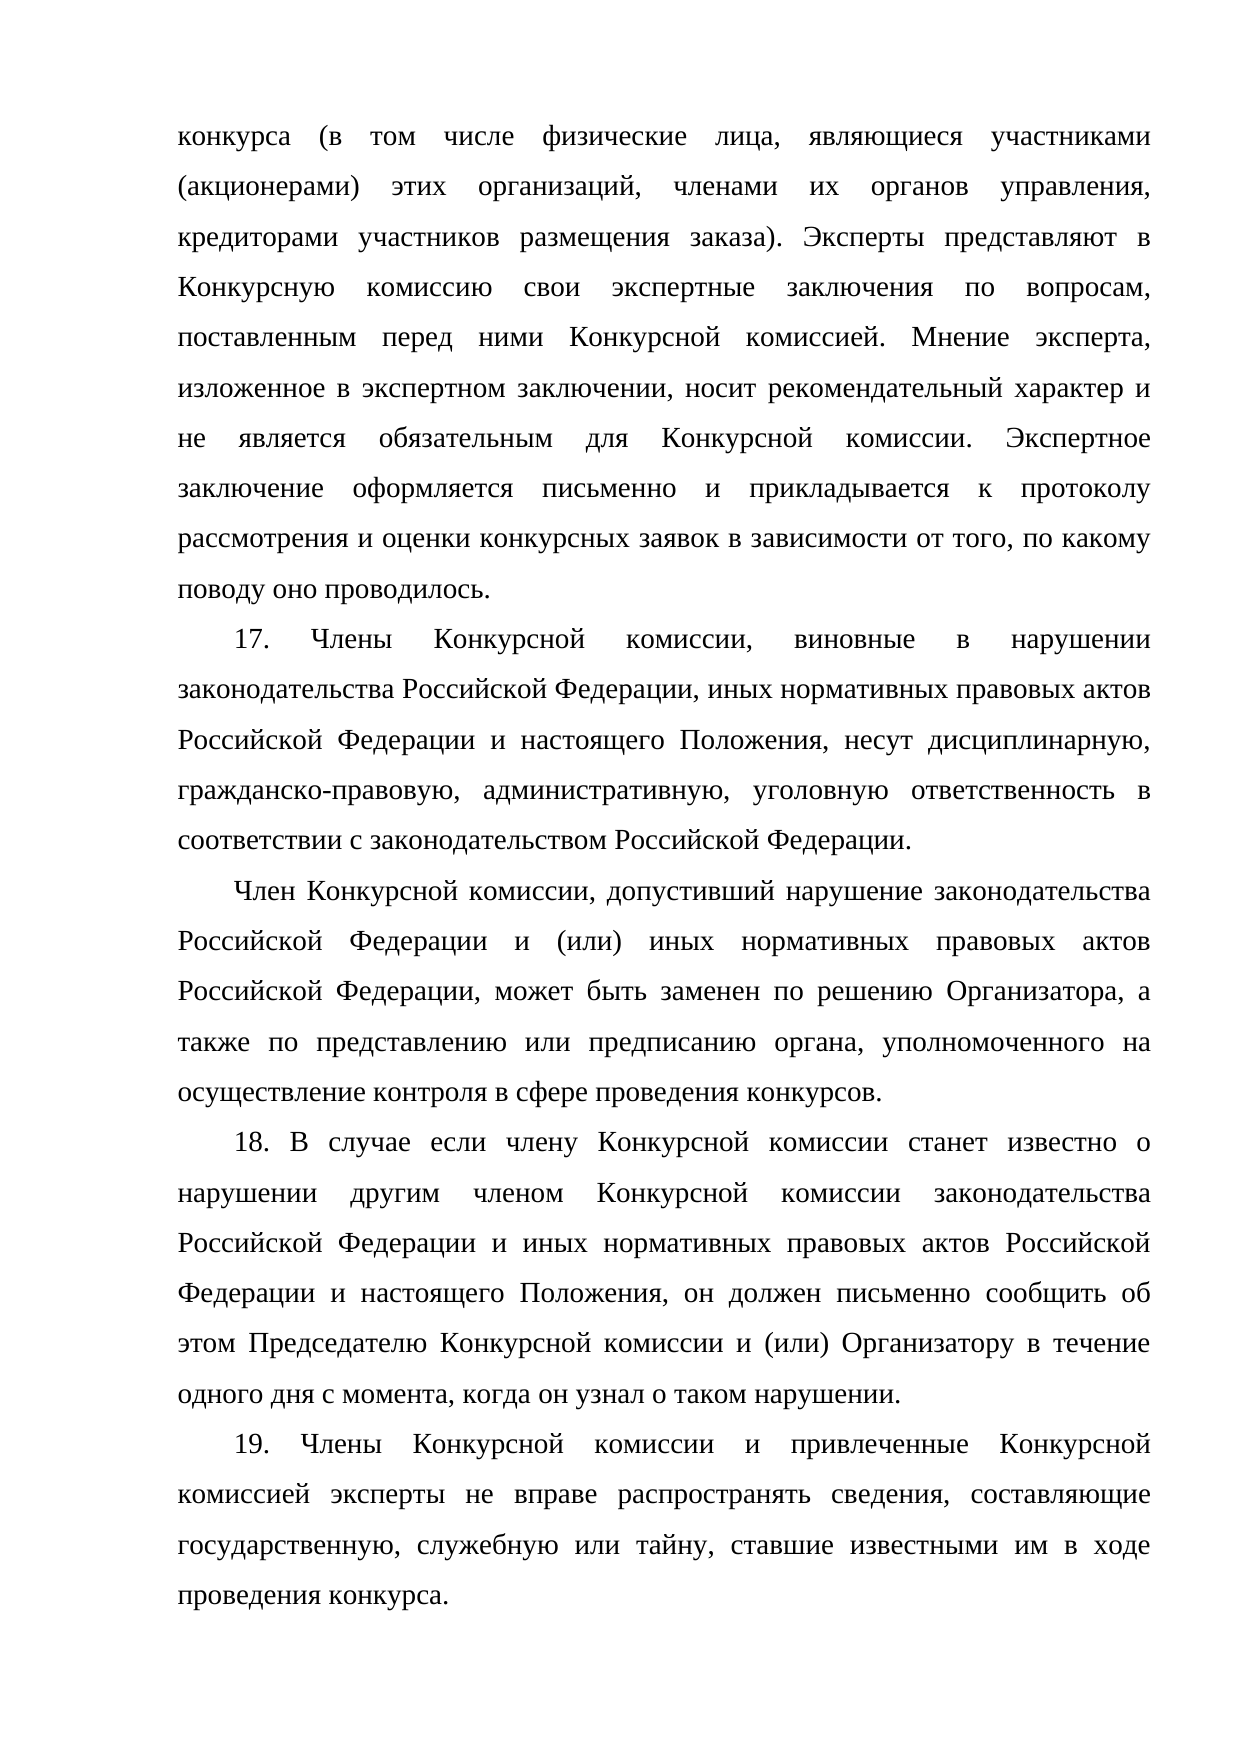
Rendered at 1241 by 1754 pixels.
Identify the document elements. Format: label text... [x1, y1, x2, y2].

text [177, 118, 1152, 604]
text Член Конкурсной комиссии, допустивший нарушение законодательства Российской Федерации и (или) иных нормативных правовых актов Российской Федерации, может быть заменен по решению Организатора, а также по представлению или предписанию органа, уполномоченного на осуществление контроля в сфере проведения конкурсов. [177, 873, 1152, 1108]
text 17. Члены Конкурсной комиссии, виновные в нарушении законодательства Российской Федерации, иных нормативных правовых актов Российской Федерации и настоящего Положения, несут дисциплинарную, гражданско-правовую, административную, уголовную ответственность в соответствии с законодательством Российской Федерации. [177, 621, 1152, 856]
text 18. В случае если члену Конкурсной комиссии станет известно о нарушении другим членом Конкурсной комиссии законодательства Российской Федерации и иных нормативных правовых актов Российской Федерации и настоящего Положения, он должен письменно сообщить об этом Председателю Конкурсной комиссии и (или) Организатору в течение одного дня с момента, когда он узнал о таком нарушении. [177, 1124, 1152, 1409]
text 19. Члены Конкурсной комиссии и привлеченные Конкурсной комиссией эксперты не вправе распространять сведения, составляющие государственную, служебную или тайну, ставшие известными им в ходе проведения конкурса. [177, 1426, 1152, 1611]
